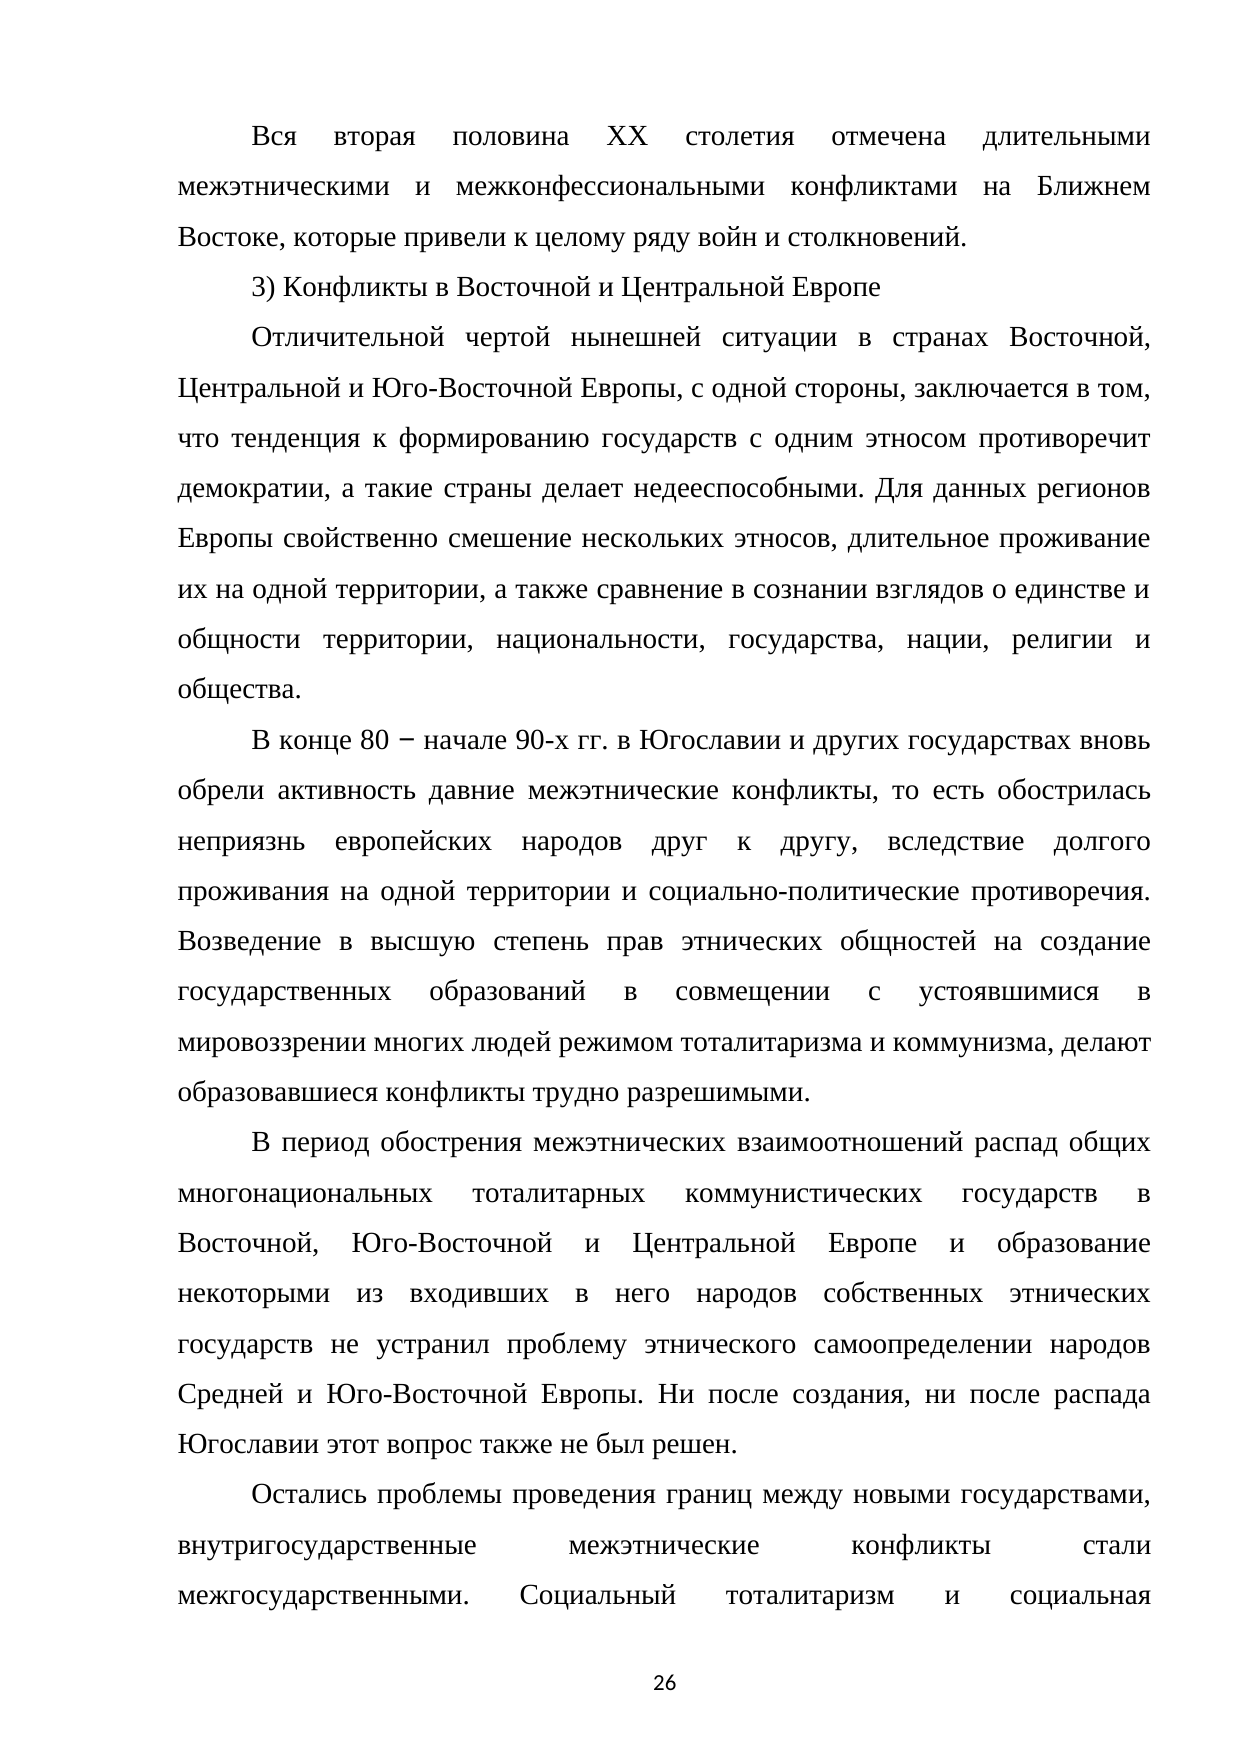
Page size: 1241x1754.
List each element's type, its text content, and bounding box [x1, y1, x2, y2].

text В период обострения межэтнических взаимоотношений распад общих многонациональных тоталитарных коммунистических государств в Восточной, Юго-Восточной и Центральной Европе и образование некоторыми из входивших в него народов собственных этнических государств не устранил проблему этнического самоопределении народов Средней и Юго-Восточной Европы. Ни после создания, ни после распада Югославии этот вопрос также не был решен. [177, 1124, 1152, 1460]
text Вся вторая половина XX столетия отмечена длительными межэтническими и межконфессиональными конфликтами на Ближнем Востоке, которые привели к целому ряду войн и столкновений. [177, 118, 1152, 252]
text 3) Конфликты в Восточной и Центральной Европе [177, 269, 1152, 303]
text Отличительной чертой нынешней ситуации в странах Восточной, Центральной и Юго-Восточной Европы, с одной стороны, заключается в том, что тенденция к формированию государств с одним этносом противоречит демократии, а такие страны делает недееспособными. Для данных регионов Европы свойственно смешение нескольких этносов, длительное проживание их на одной территории, а также сравнение в сознании взглядов о единстве и общности территории, национальности, государства, нации, религии и общества. [177, 319, 1152, 705]
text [177, 1477, 1152, 1611]
text В конце 80 − начале 90-х гг. в Югославии и других государствах вновь обрели активность давние межэтнические конфликты, то есть обострилась неприязнь европейских народов друг к другу, вследствие долгого проживания на одной территории и социально-политические противоречия. Возведение в высшую степень прав этнических общностей на создание государственных образований в совмещении с устоявшимися в мировоззрении многих людей режимом тоталитаризма и коммунизма, делают образовавшиеся конфликты трудно разрешимыми. [177, 722, 1152, 1108]
